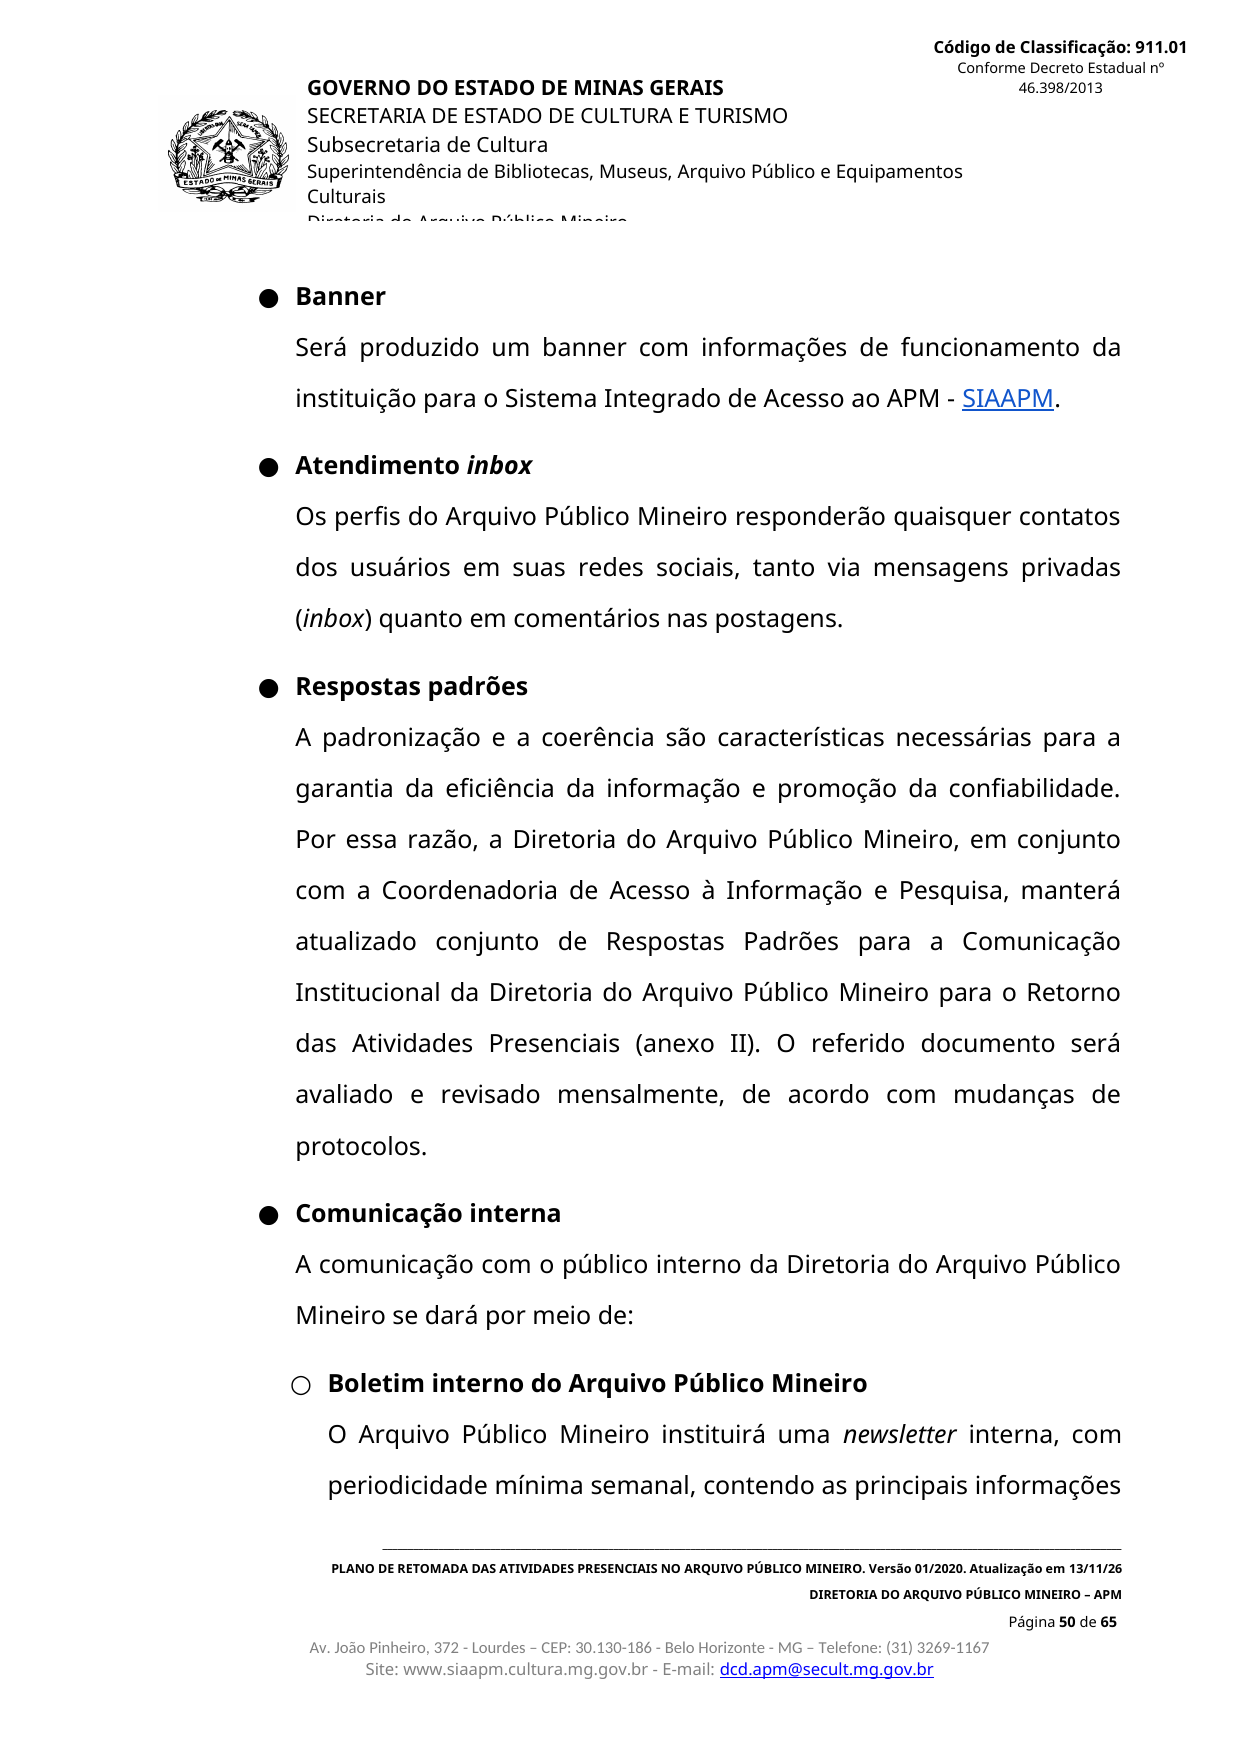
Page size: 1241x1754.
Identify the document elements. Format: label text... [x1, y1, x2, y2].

text Os perfis do Arquivo Público Mineiro responderão quaisquer contatos dos usuários em suas redes sociais, tanto via mensagens privadas (inbox) quanto em comentários nas postagens. [295, 499, 1122, 635]
text A padronização e a coerência são características necessárias para a garantia da eficiência da informação e promoção da confiabilidade. Por essa razão, a Diretoria do Arquivo Público Mineiro, em conjunto com a Coordenadoria de Acesso à Informação e Pesquisa, manterá atualizado conjunto de Respostas Padrões para a Comunicação Institucional da Diretoria do Arquivo Público Mineiro para o Retorno das Atividades Presenciais (anexo II). O referido documento será avaliado e revisado mensalmente, de acordo com mudanças de protocolos. [295, 720, 1122, 1162]
list Banner [258, 278, 1122, 312]
list Atendimento inbox [258, 448, 1122, 482]
text Será produzido um banner com informações de funcionamento da instituição para o Sistema Integrado de Acesso ao APM - SIAAPM. [295, 329, 1122, 414]
picture [158, 95, 296, 212]
list Comunicação interna [258, 1196, 1122, 1230]
text A comunicação com o público interno da Diretoria do Arquivo Público Mineiro se dará por meio de: [295, 1247, 1122, 1332]
list Boletim interno do Arquivo Público Mineiro [290, 1366, 1122, 1400]
list Respostas padrões [258, 669, 1122, 703]
